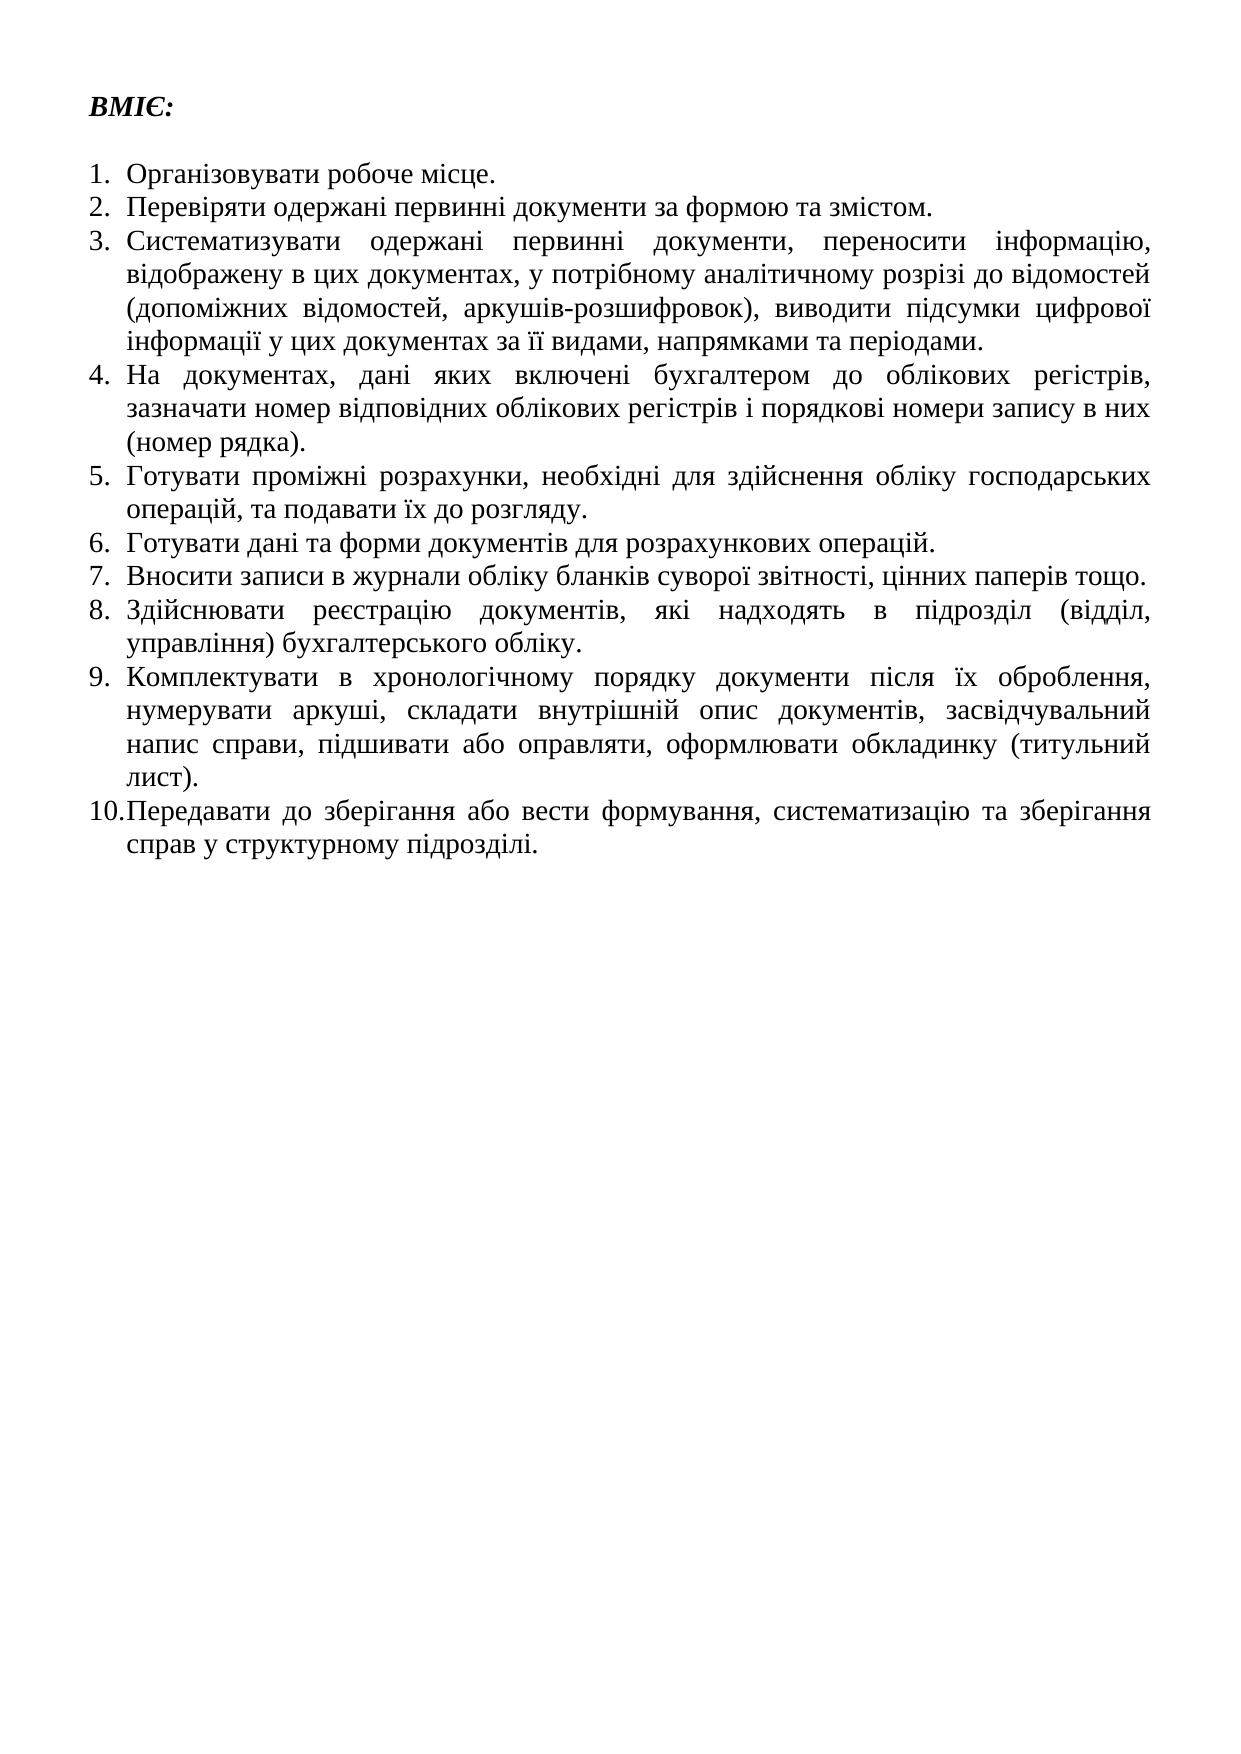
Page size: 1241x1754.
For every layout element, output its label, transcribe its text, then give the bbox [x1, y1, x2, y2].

list Організовувати робоче місце. [89, 156, 1152, 189]
list Здійснювати реєстрацію документів, які надходять в підрозділ (відділ, управління) бухгалтерського обліку. [89, 592, 1152, 659]
list Вносити записи в журнали обліку бланків суворої звітності, цінних паперів тощо. [89, 558, 1152, 592]
list Готувати проміжні розрахунки, необхідні для здійснення обліку господарських операцій, та подавати їх до розгляду. [89, 458, 1152, 525]
text ВМІЄ: [89, 89, 1152, 122]
list Готувати дані та форми документів для розрахункових операцій. [89, 525, 1152, 558]
list Перевіряти одержані первинні документи за формою та змістом. [89, 189, 1152, 223]
list На документах, дані яких включені бухгалтером до облікових регістрів, зазначати номер відповідних облікових регістрів і порядкові номери запису в них (номер рядка). [89, 357, 1152, 458]
list Комплектувати в хронологічному порядку документи після їх оброблення, нумерувати аркуші, складати внутрішній опис документів, засвідчувальний напис справи, підшивати або оправляти, оформлювати обкладинку (титульний лист). [89, 659, 1152, 793]
list Систематизувати одержані первинні документи, переносити інформацію, відображену в цих документах, у потрібному аналітичному розрізі до відомостей (допоміжних відомостей, аркушів-розшифровок), виводити підсумки цифрової інформації у цих документах за її видами, напрямками та періодами. [89, 223, 1152, 357]
list Передавати до зберігання або вести формування, систематизацію та зберігання справ у структурному підрозділі. [89, 793, 1152, 860]
